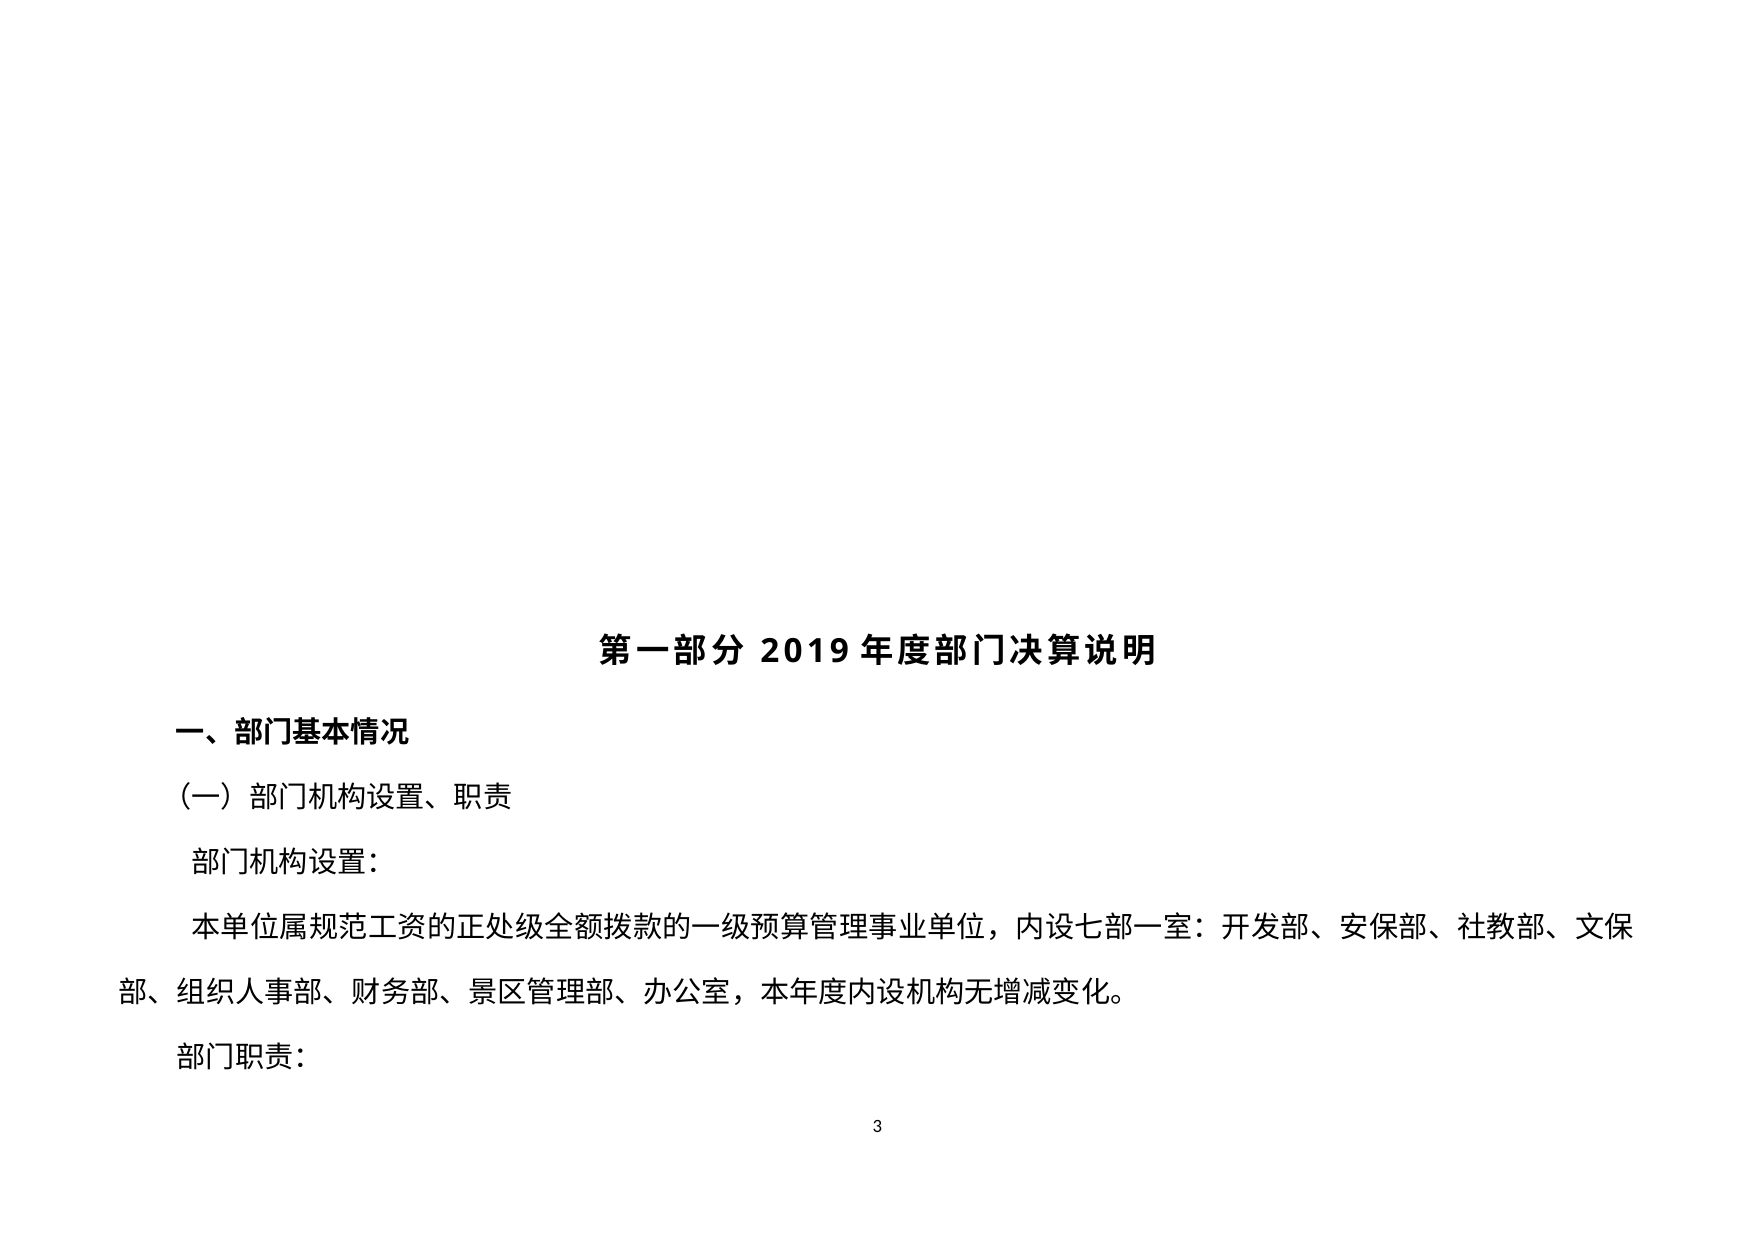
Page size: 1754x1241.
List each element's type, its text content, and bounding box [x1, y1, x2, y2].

text 一、部门基本情况 [118, 697, 1636, 762]
text 部门职责： [118, 1022, 1636, 1087]
text （一）部门机构设置、职责 [118, 762, 1636, 827]
text 第一部分 2019年度部门决算说明 [118, 616, 1636, 681]
text 部门机构设置： [118, 827, 1636, 892]
text 本单位属规范工资的正处级全额拨款的一级预算管理事业单位，内设七部一室：开发部、安保部、社教部、文保部、组织人事部、财务部、景区管理部、办公室，本年度内设机构无增减变化。 [118, 892, 1636, 1022]
